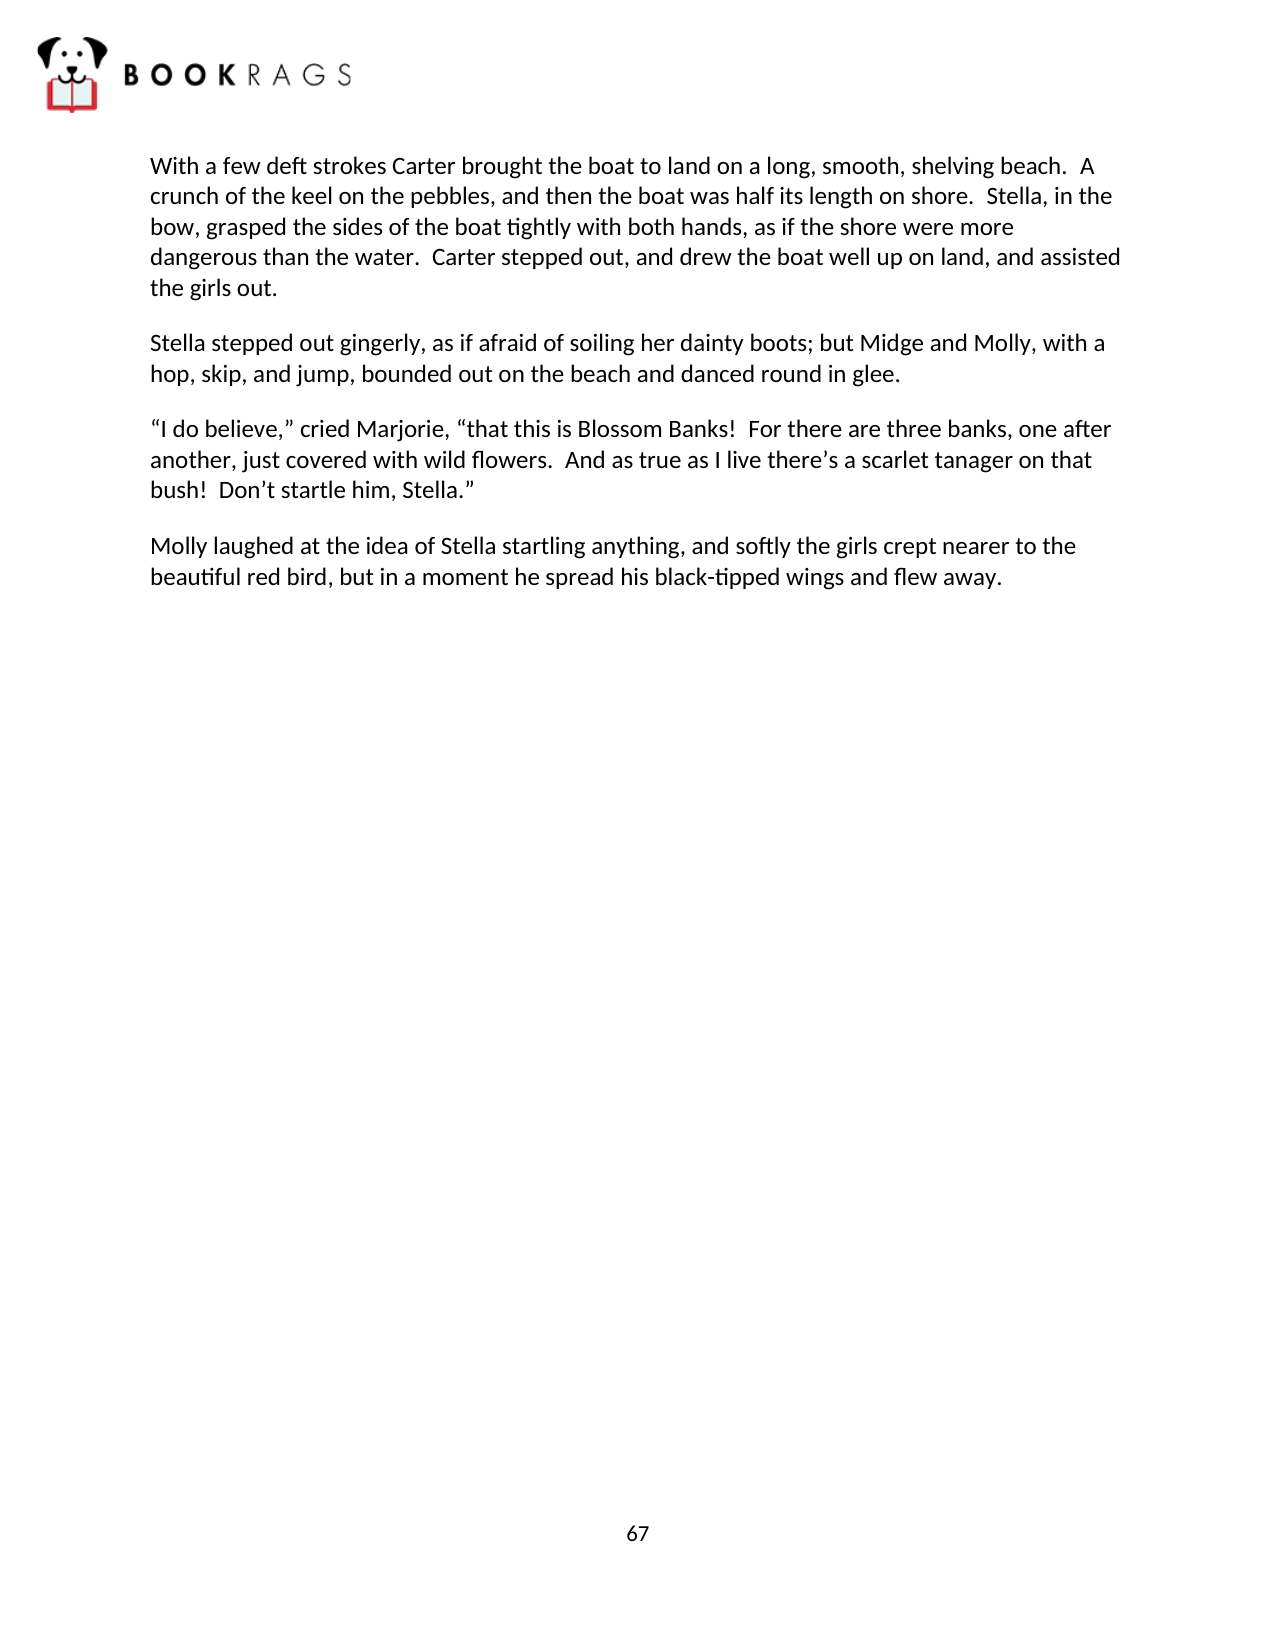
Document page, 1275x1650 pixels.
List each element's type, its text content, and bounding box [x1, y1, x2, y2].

text With a few deft strokes Carter brought the boat to land on a long, smooth, shelving beach. A crunch of the keel on the pebbles, and then the boat was half its length on shore. Stella, in the bow, grasped the sides of the boat tightly with both hands, as if the shore were more dangerous than the water. Carter stepped out, and drew the boat well up on land, and assisted the girls out. [150, 150, 1125, 303]
picture [37, 37, 351, 113]
text Stella stepped out gingerly, as if afraid of soiling her dainty boots; but Midge and Molly, with a hop, skip, and jump, bounded out on the beach and danced round in glee. [150, 328, 1125, 389]
text Molly laughed at the idea of Stella startling anything, and softly the girls crept nearer to the beautiful red bird, but in a moment he spread his black-tipped wings and flew away. [150, 530, 1125, 591]
text “I do believe,” cried Marjorie, “that this is Blossom Banks! For there are three banks, one after another, just covered with wild flowers. And as true as I live there’s a scarlet tanager on that bush! Don’t startle him, Stella.” [150, 414, 1125, 505]
